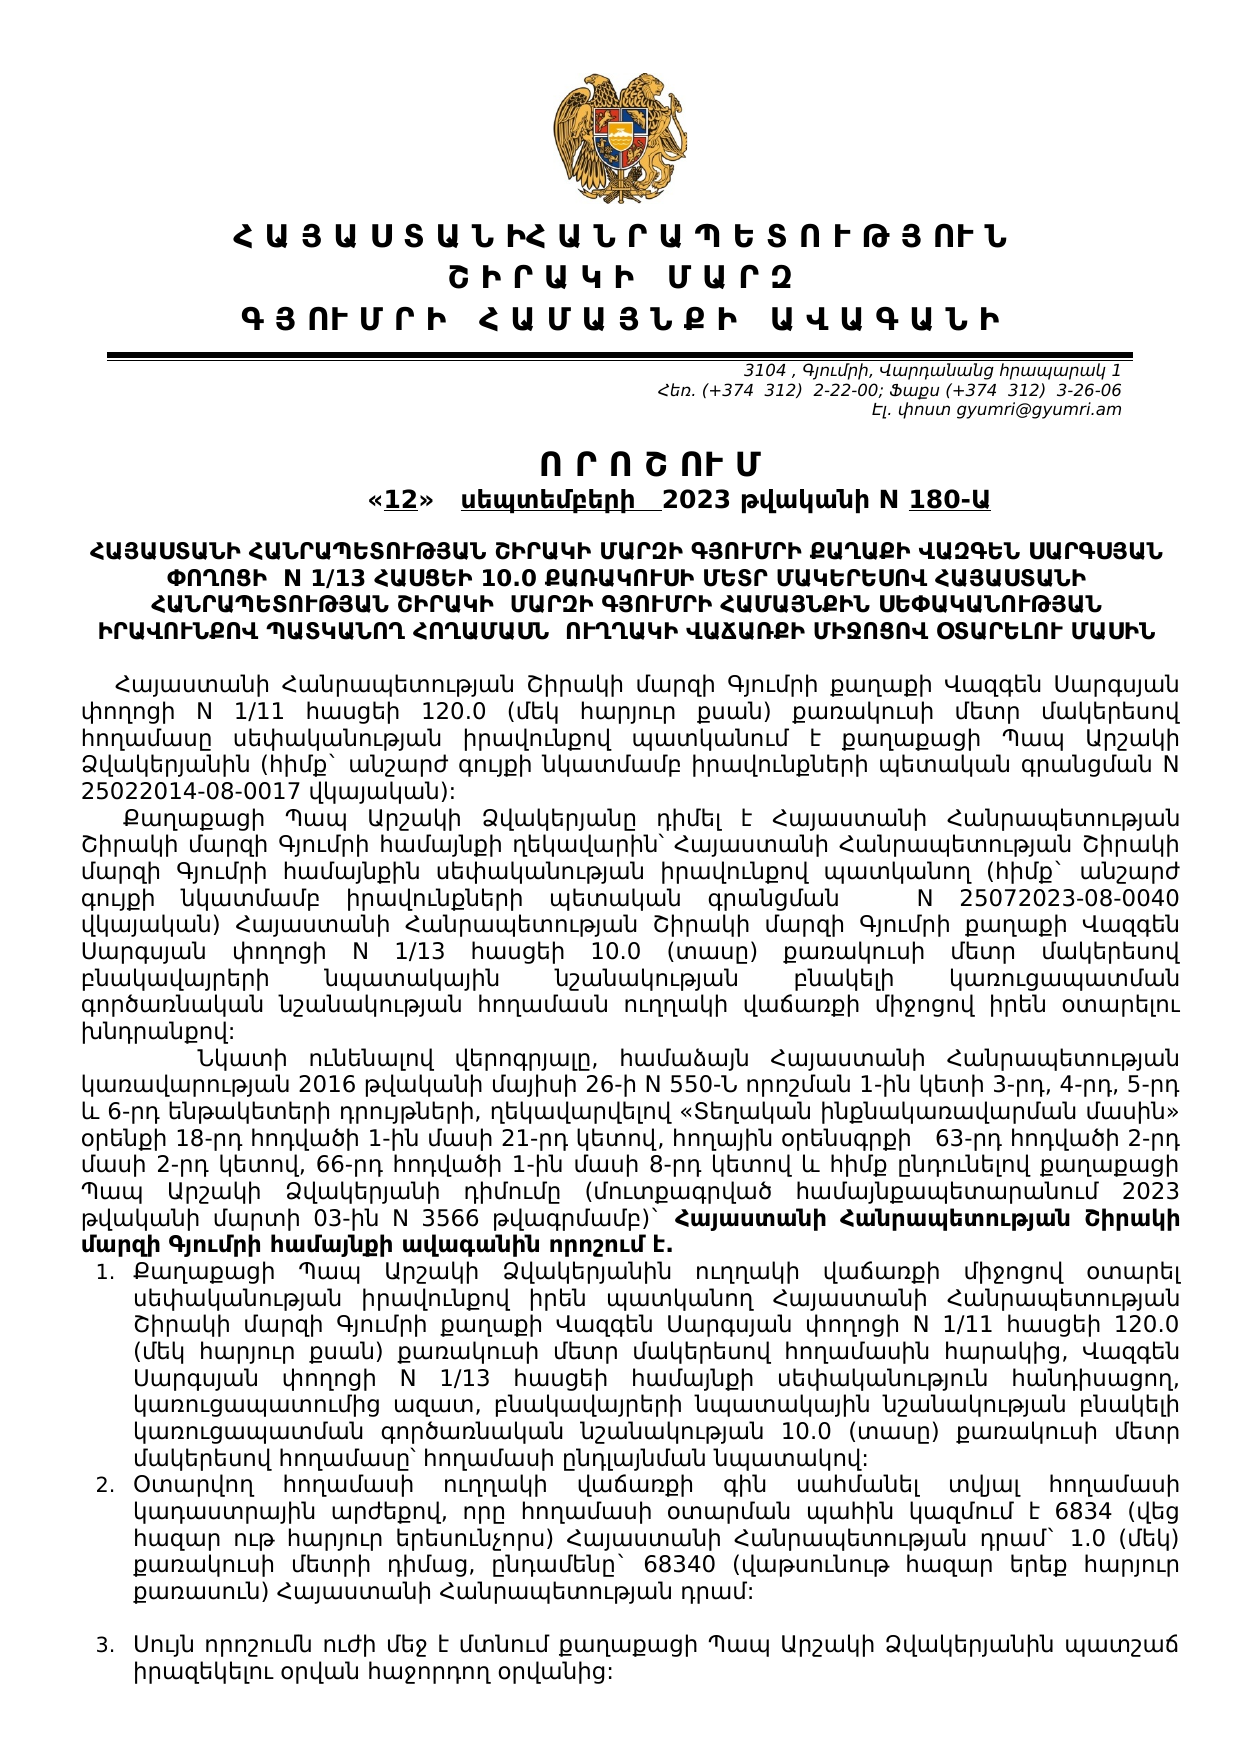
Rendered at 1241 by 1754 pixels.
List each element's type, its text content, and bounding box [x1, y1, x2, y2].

table_cell 3104 , Գյումրի, Վարդանանց հրապարակ 1 Հեռ. (+374 312) 2-22-00; Ֆաքս (+374 312) 3-26-06 Էլ. փոստ gyumri@gyumri.am [107, 361, 1133, 419]
table_header Հ Ա Յ Ա Ս Տ Ա Ն ԻՀ Ա Ն Ր Ա Պ Ե Տ Ո Ւ Թ Յ ՈՒ Ն Շ Ի Ր Ա Կ Ի Մ Ա Ր Զ Գ Յ ՈՒ Մ Ր Ի Հ Ա Մ Ա Յ Ն Ք Ի Ա Վ Ա Գ Ա Ն Ի [107, 74, 1133, 352]
list Օտարվող հողամասի ուղղակի վաճառքի գին սահմանել տվյալ հողամասի կադաստրային արժեքով, որը հողամասի օտարման պահին կազմում է 6834 (վեց հազար ութ հարյուր երեսունչորս) Հայաստանի Հանրապետության դրամ` 1.0 (մեկ) քառակուսի մետրի դիմաց, ընդամենը` 68340 (վաթսունութ հազար երեք հարյուր քառասուն) Հայաստանի Հանրապետության դրամ: [95, 1472, 1181, 1605]
picture [553, 73, 688, 204]
list Ո Ր Ո Շ ՈՒ Մ [118, 446, 1181, 485]
text «12» սեպտեմբերի 2023 թվականի N 180-Ա [177, 485, 1181, 514]
text Նկատի ունենալով վերոգրյալը, համաձայն Հայաստանի Հանրապետության կառավարության 2016 թվականի մայիսի 26-ի N 550-Ն որոշման 1-ին կետի 3-րդ, 4-րդ, 5-րդ և 6-րդ ենթակետերի դրույթների, ղեկավարվելով «Տեղական ինքնակառավարման մասին» օրենքի 18-րդ հոդվածի 1-ին մասի 21-րդ կետով, հողային օրենսգրքի 63-րդ հոդվածի 2-րդ մասի 2-րդ կետով, 66-րդ հոդվածի 1-ին մասի 8-րդ կետով և հիմք ընդունելով քաղաքացի Պապ Արշակի Ձվակերյանի դիմումը (մուտքագրված համայնքապետարանում 2023 թվականի մարտի 03-ին N 3566 թվագրմամբ)` Հայաստանի Հանրապետության Շիրակի մարզի Գյումրի համայնքի ավագանին որոշում է. [74, 1045, 1181, 1258]
text Քաղաքացի Պապ Արշակի Ձվակերյանը դիմել է Հայաստանի Հանրապետության Շիրակի մարզի Գյումրի համայնքի ղեկավարին՝ Հայաստանի Հանրապետության Շիրակի մարզի Գյումրի համայնքին սեփականության իրավունքով պատկանող (հիմք` անշարժ գույքի նկատմամբ իրավունքների պետական գրանցման N 25072023-08-0040 վկայական) Հայաստանի Հանրապետության Շիրակի մարզի Գյումրի քաղաքի Վազգեն Սարգսյան փողոցի N 1/13 հասցեի 10.0 (տասը) քառակուսի մետր մակերեսով բնակավայրերի նպատակային նշանակության բնակելի կառուցապատման գործառնական նշանակության հողամասն ուղղակի վաճառքի միջոցով իրեն օտարելու խնդրանքով: [81, 805, 1181, 1045]
text ՀԱՅԱՍՏԱՆԻ ՀԱՆՐԱՊԵՏՈՒԹՅԱՆ ՇԻՐԱԿԻ ՄԱՐԶԻ ԳՅՈՒՄՐԻ ՔԱՂԱՔԻ ՎԱԶԳԵՆ ՍԱՐԳՍՅԱՆ ՓՈՂՈՑԻ N 1/13 ՀԱՍՑԵԻ 10.0 ՔԱՌԱԿՈՒՍԻ ՄԵՏՐ ՄԱԿԵՐԵՍՈՎ ՀԱՅԱՍՏԱՆԻ ՀԱՆՐԱՊԵՏՈՒԹՅԱՆ ՇԻՐԱԿԻ ՄԱՐԶԻ ԳՅՈՒՄՐԻ ՀԱՄԱՅՆՔԻՆ ՍԵՓԱԿԱՆՈՒԹՅԱՆ ԻՐԱՎՈՒՆՔՈՎ ՊԱՏԿԱՆՈՂ ՀՈՂԱՄԱՍՆ ՈՒՂՂԱԿԻ ՎԱՃԱՌՔԻ ՄԻՋՈՑՈՎ ՕՏԱՐԵԼՈՒ ՄԱՍԻՆ [74, 538, 1179, 645]
list Քաղաքացի Պապ Արշակի Ձվակերյանին ուղղակի վաճառքի միջոցով օտարել սեփականության իրավունքով իրեն պատկանող Հայաստանի Հանրապետության Շիրակի մարզի Գյումրի քաղաքի Վազգեն Սարգսյան փողոցի N 1/11 հասցեի 120.0 (մեկ հարյուր քսան) քառակուսի մետր մակերեսով հողամասին հարակից, Վազգեն Սարգսյան փողոցի N 1/13 հասցեի համայնքի սեփականություն հանդիսացող, կառուցապատումից ազատ, բնակավայրերի նպատակային նշանակության բնակելի կառուցապատման գործառնական նշանակության 10.0 (տասը) քառակուսի մետր մակերեսով հողամասը՝ հողամասի ընդլայնման նպատակով: [95, 1258, 1181, 1472]
text Հայաստանի Հանրապետության Շիրակի մարզի Գյումրի քաղաքի Վազգեն Սարգսյան փողոցի N 1/11 հասցեի 120.0 (մեկ հարյուր քսան) քառակուսի մետր մակերեսով հողամասը սեփականության իրավունքով պատկանում է քաղաքացի Պապ Արշակի Ձվակերյանին (հիմք` անշարժ գույքի նկատմամբ իրավունքների պետական գրանցման N 25022014-08-0017 վկայական): [81, 672, 1181, 805]
list Սույն որոշումն ուժի մեջ է մտնում քաղաքացի Պապ Արշակի Ձվակերյանին պատշաճ իրազեկելու օրվան հաջորդող օրվանից: [95, 1632, 1181, 1685]
